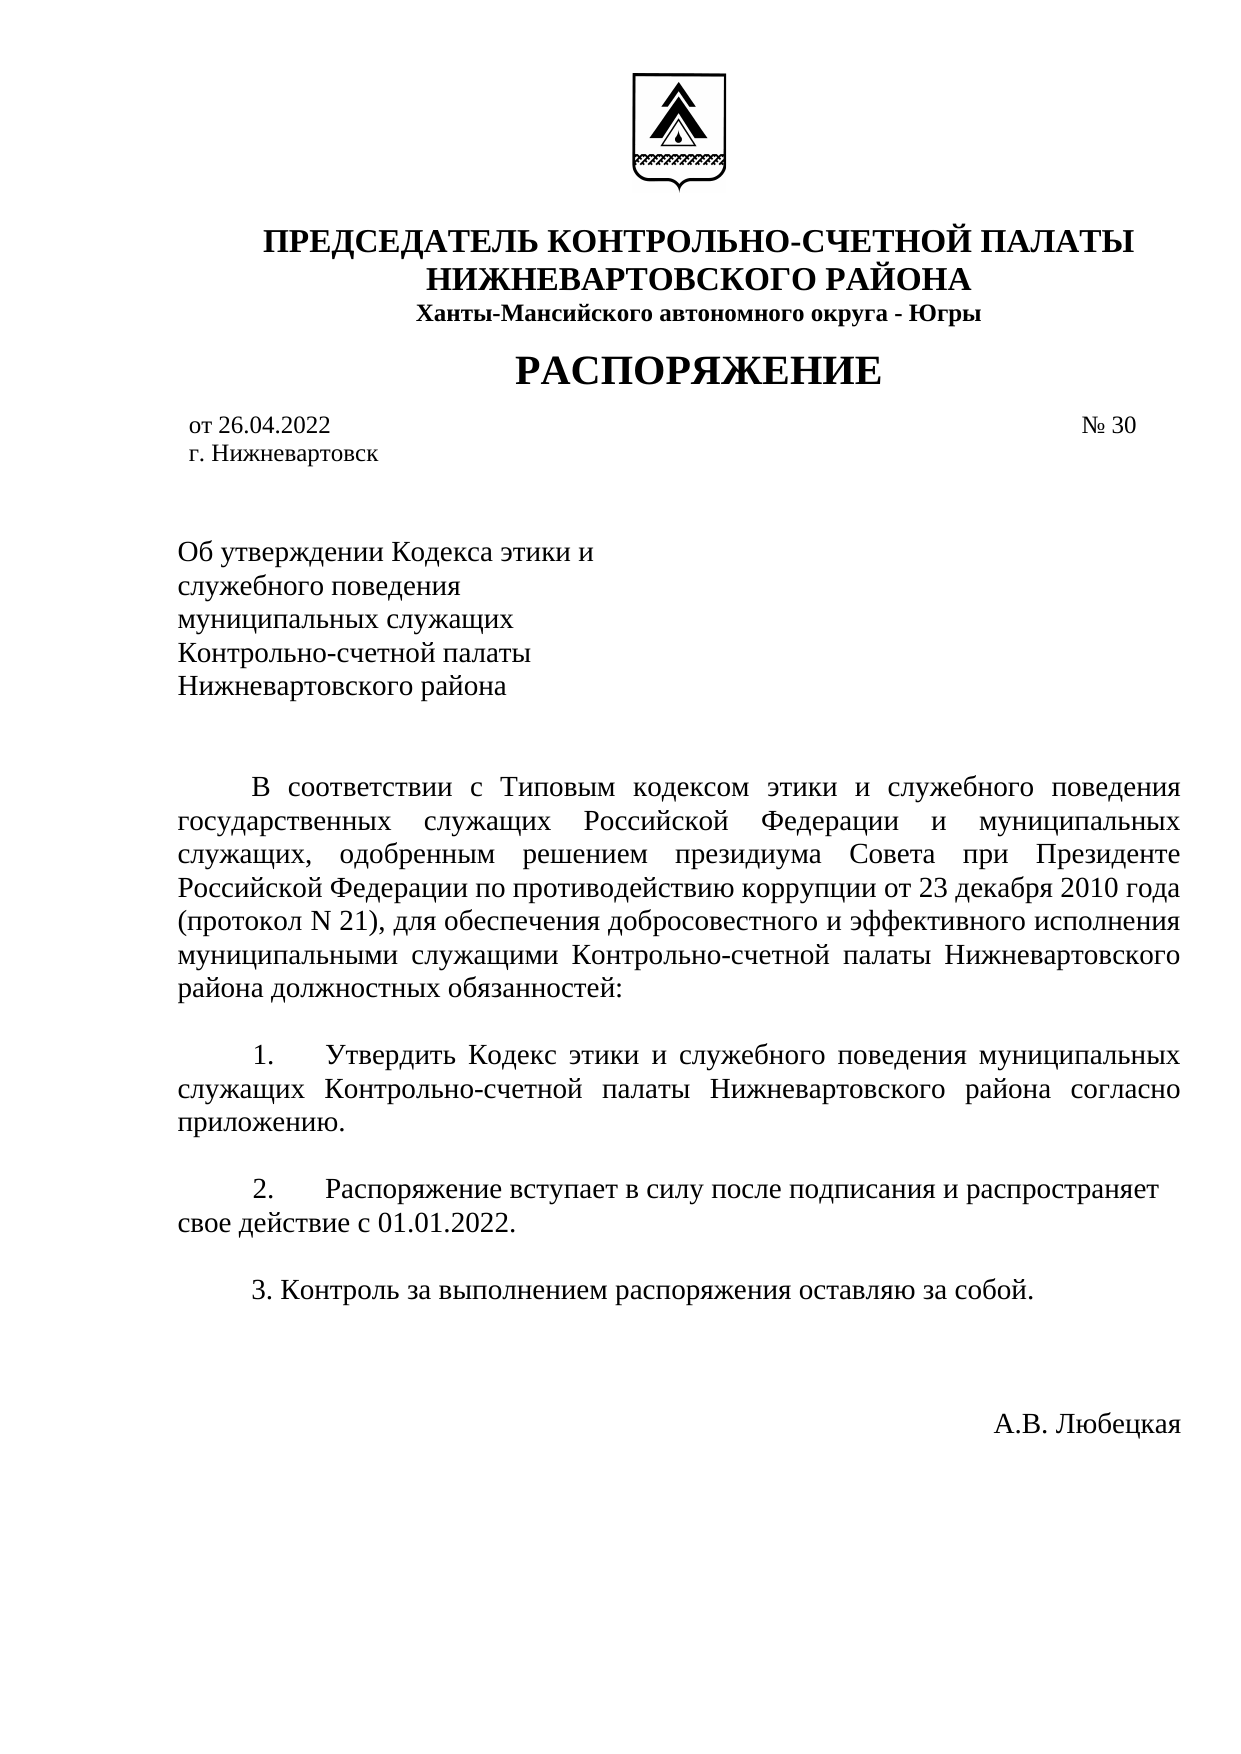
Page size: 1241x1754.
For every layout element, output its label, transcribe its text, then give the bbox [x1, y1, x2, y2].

table_cell № 30 [745, 410, 1198, 467]
text В соответствии с Типовым кодексом этики и служебного поведения государственных служащих Российской Федерации и муниципальных служащих, одобренным решением президиума Совета при Президенте Российской Федерации по противодействию коррупции от 23 декабря 2010 года (протокол N 21), для обеспечения добросовестного и эффективного исполнения муниципальными служащими Контрольно-счетной палаты Нижневартовского района должностных обязанностей: [177, 769, 1181, 1004]
text Об утверждении Кодекса этики и служебного поведения муниципальных служащих Контрольно-счетной палаты Нижневартовского района [177, 534, 649, 702]
table_cell от 26.04.2022 г. Нижневартовск [177, 410, 745, 467]
table_header [177, 192, 1198, 410]
list Распоряжение вступает в силу после подписания и распространяет свое действие с 01.01.2022. [177, 1172, 1181, 1239]
text 3. Контроль за выполнением распоряжения оставляю за собой. [177, 1272, 1181, 1306]
text А.В. Любецкая [177, 1406, 1181, 1440]
list Утвердить Кодекс этики и служебного поведения муниципальных служащих Контрольно-счетной палаты Нижневартовского района согласно приложению. [177, 1037, 1181, 1138]
